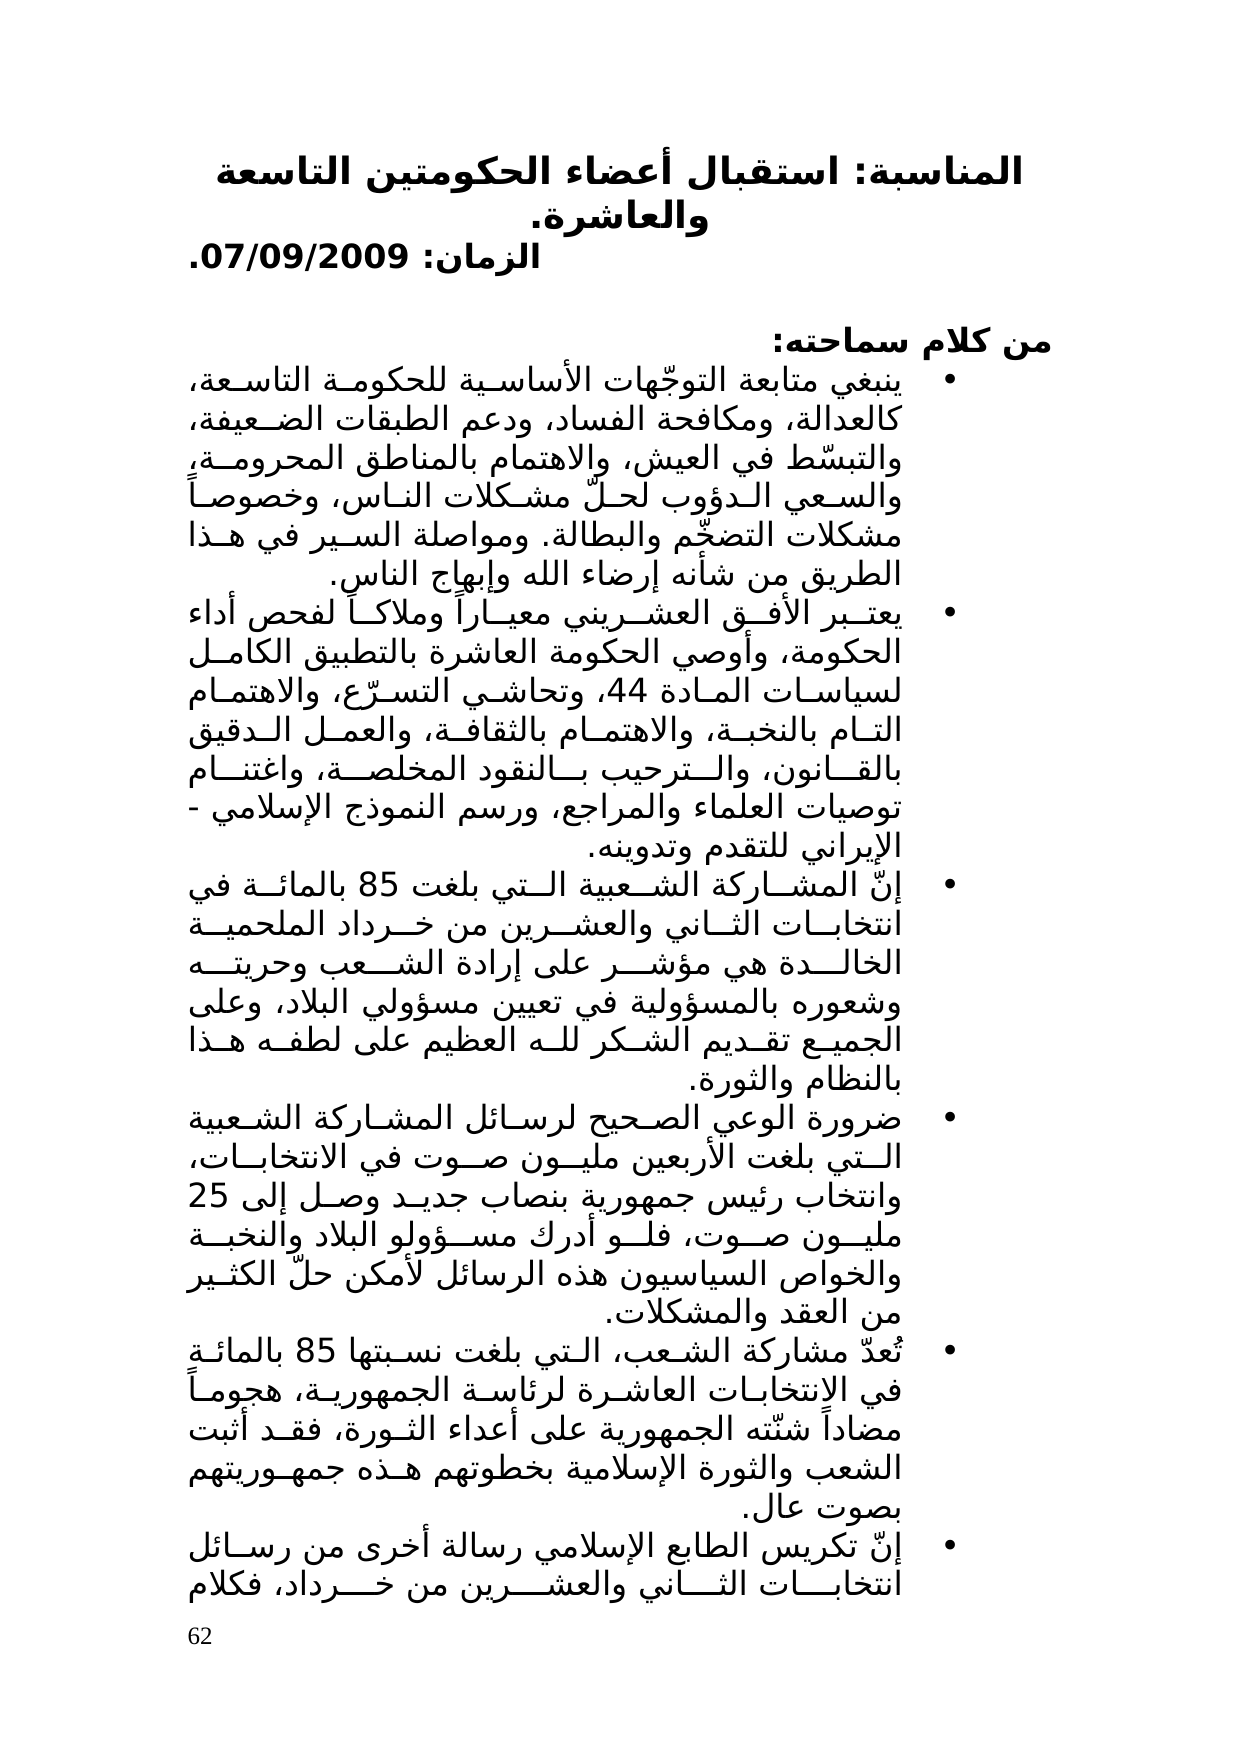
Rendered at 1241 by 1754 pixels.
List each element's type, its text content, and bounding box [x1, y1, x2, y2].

list ينبغي متابعة التوجّهات الأساسية للحكومة التاسعة، كالعدالة، ومكافحة الفساد، ودعم الطبقات الضعيفة، والتبسّط في العيش، والاهتمام بالمناطق المحرومة، والسعي الدؤوب لحلّ مشكلات الناس، وخصوصاً مشكلات التضخّم والبطالة. ومواصلة السير في هذا الطريق من شأنه إرضاء الله وإبهاج الناس. [187, 360, 940, 593]
list تُعدّ مشاركة الشعب، التي بلغت نسبتها 85 بالمائة في الانتخابات العاشرة لرئاسة الجمهورية، هجوماً مضاداً شنّته الجمهورية علی أعداء الثورة، فقد أثبت الشعب والثورة الإسلامية بخطوتهم هذه جمهوريتهم بصوت عال. [187, 1332, 940, 1526]
list يعتبر الأفق العشريني معياراً وملاكاً لفحص أداء الحكومة، وأوصي الحكومة العاشرة بالتطبيق الكامل لسياسات المادة 44، وتحاشي التسرّع، والاهتمام التام بالنخبة، والاهتمام بالثقافة، والعمل الدقيق بالقانون، والترحيب بالنقود المخلصة، واغتنام توصيات العلماء والمراجع، ورسم النموذج الإسلامي - الإيراني للتقدم وتدوينه. [187, 593, 940, 866]
list ضرورة الوعي الصحيح لرسائل المشاركة الشعبية التي بلغت الأربعين مليون صوت في الانتخابات، وانتخاب رئيس جمهورية بنصاب جديد وصل إلی 25 مليون صوت، فلو أدرك مسؤولو البلاد والنخبة والخواص السياسيون هذه الرسائل لأمكن حلّ الكثير من العقد والمشكلات. [187, 1099, 940, 1332]
list إنّ المشاركة الشعبية التي بلغت 85 بالمائة في انتخابات الثاني والعشرين من خرداد الملحمية الخالدة هي مؤشر علی إرادة الشعب وحريته وشعوره بالمسؤولية في تعيين مسؤولي البلاد، وعلی الجميع تقديم الشكر لله العظيم علی لطفه هذا بالنظام والثورة. [187, 866, 940, 1099]
text الزمان: 07/09/2009. [187, 237, 1053, 276]
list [187, 1526, 940, 1604]
text من كلام سماحته: [187, 322, 1053, 360]
text المناسبة: استقبال أعضاء الحكومتين التاسعة والعاشرة. [187, 150, 1053, 237]
